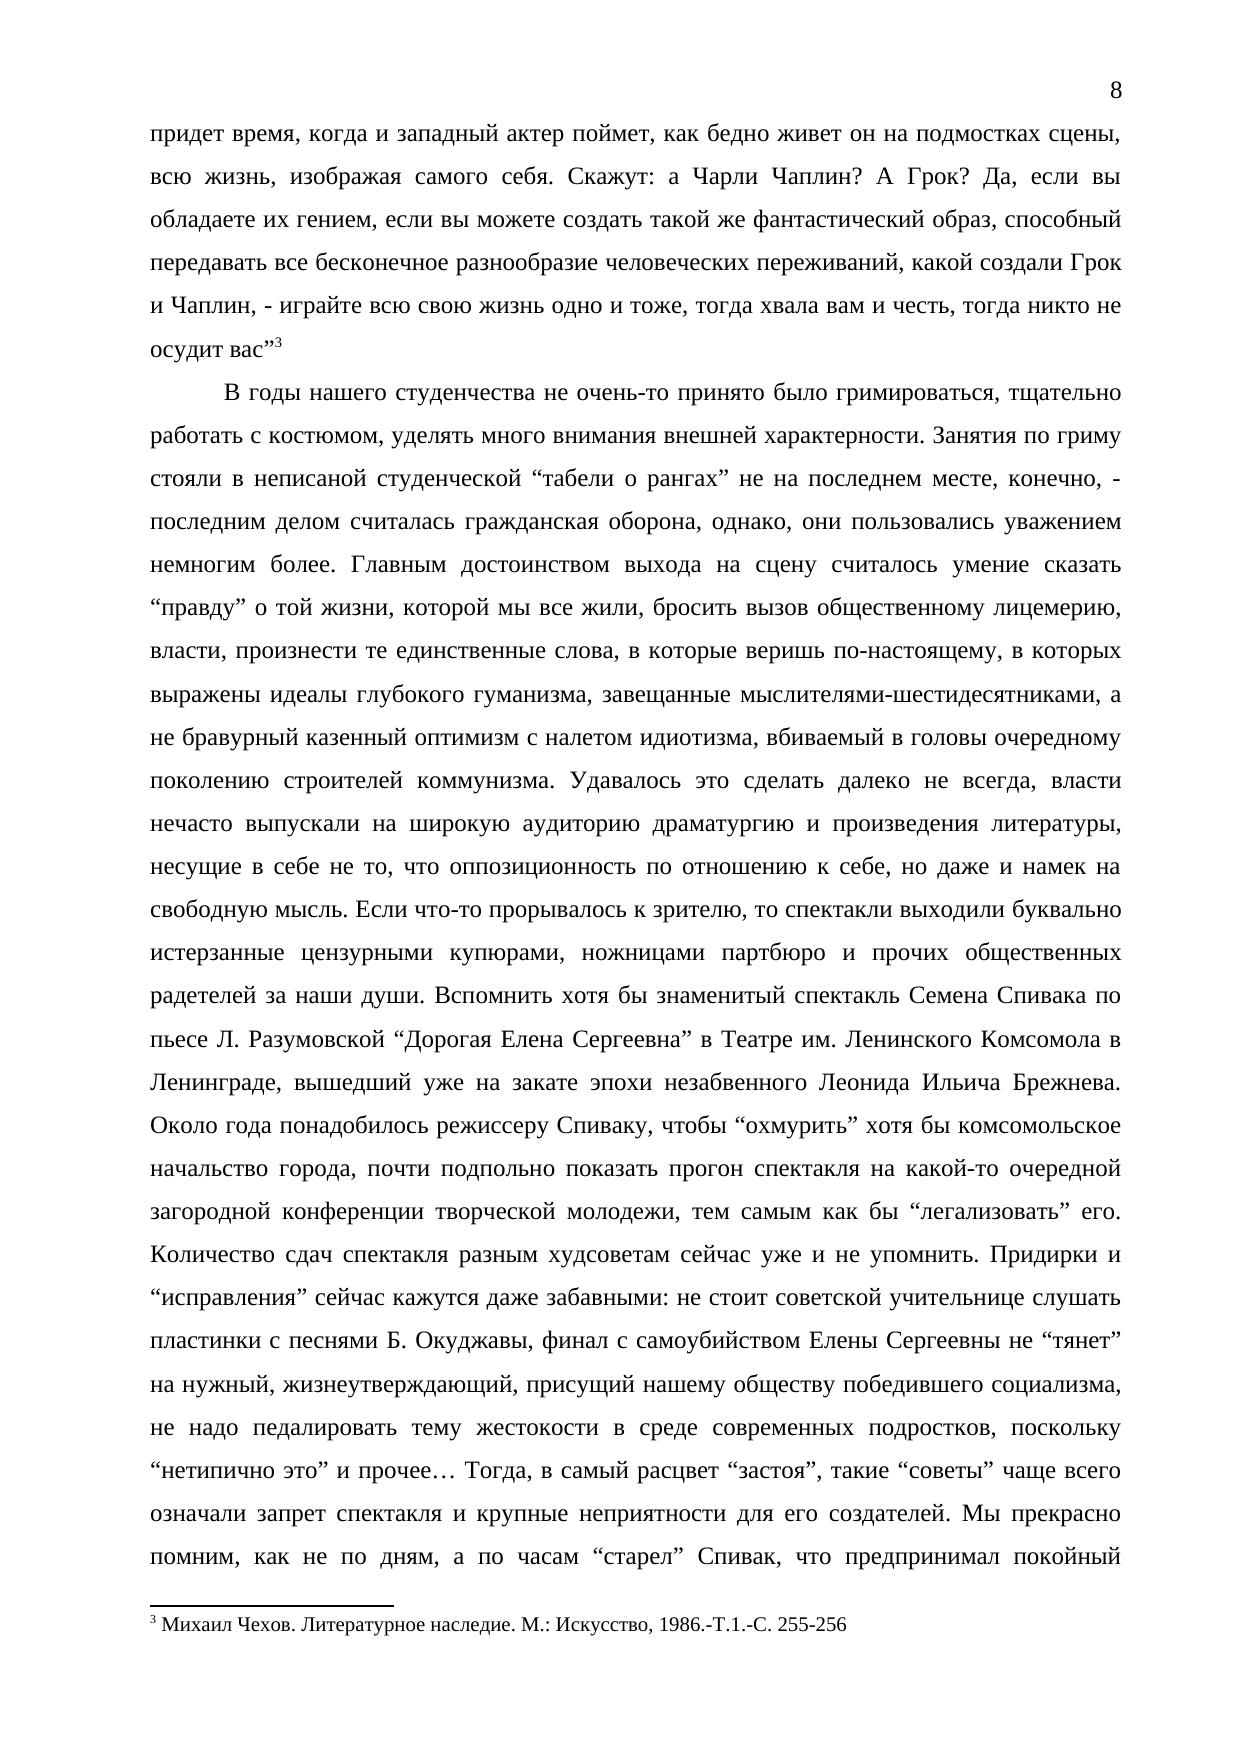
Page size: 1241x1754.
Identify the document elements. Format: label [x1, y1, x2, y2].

text [150, 377, 1123, 1570]
text [150, 118, 1123, 362]
